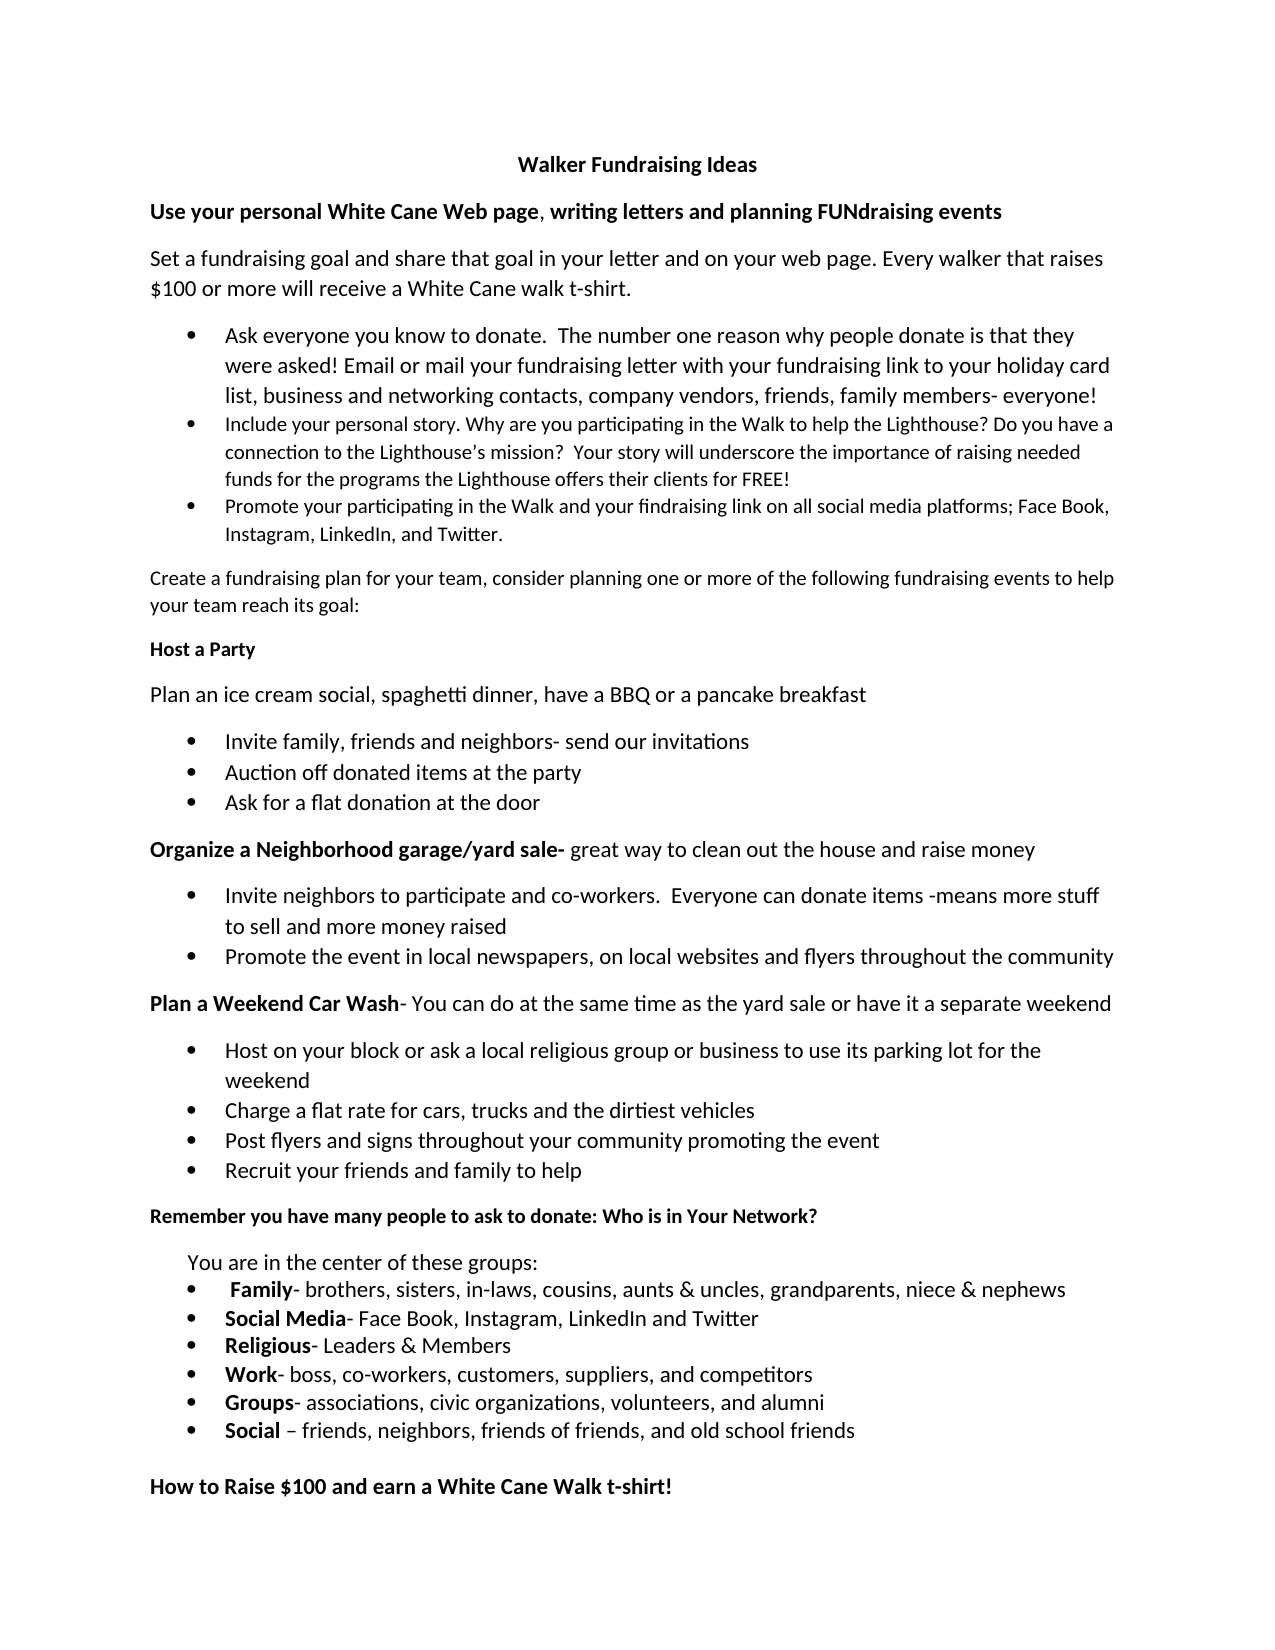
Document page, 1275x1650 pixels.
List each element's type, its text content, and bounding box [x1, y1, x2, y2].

list Promote your participating in the Walk and your findraising link on all social media platforms; Face Book, Instagram, LinkedIn, and Twitter. [187, 494, 1125, 546]
text You are in the center of these groups: [150, 1248, 1125, 1276]
text Walker Fundraising Ideas [150, 150, 1125, 178]
list Ask for a flat donation at the door [187, 788, 1125, 816]
list Promote the event in local newspapers, on local websites and flyers throughout the community [187, 942, 1125, 970]
text Remember you have many people to ask to donate: Who is in Your Network? [150, 1203, 1125, 1229]
list Religious- Leaders & Members [187, 1332, 1125, 1360]
list Work- boss, co-workers, customers, suppliers, and competitors [187, 1360, 1125, 1388]
list Include your personal story. Why are you participating in the Walk to help the Lighthouse? Do you have a connection to the Lighthouse’s mission? Your story will underscore the importance of raising needed funds for the programs the Lighthouse offers their clients for FREE! [187, 411, 1125, 492]
text How to Raise $100 and earn a White Cane Walk t-shirt! [150, 1472, 1125, 1500]
text Plan a Weekend Car Wash- You can do at the same time as the yard sale or have it a separate weekend [150, 989, 1125, 1017]
text Plan an ice cream social, spaghetti dinner, have a BBQ or a pancake breakfast [150, 681, 1125, 709]
text Organize a Neighborhood garage/yard sale- great way to clean out the house and raise money [150, 835, 1125, 863]
text Create a fundraising plan for your team, consider planning one or more of the following fundraising events to help your team reach its goal: [150, 565, 1125, 618]
list Ask everyone you know to donate. The number one reason why people donate is that they were asked! Email or mail your fundraising letter with your fundraising link to your holiday card list, business and networking contacts, company vendors, friends, family members- everyone! [187, 321, 1125, 409]
list Charge a flat rate for cars, trucks and the dirtiest vehicles [187, 1096, 1125, 1124]
list Recruit your friends and family to help [187, 1157, 1125, 1185]
list Auction off donated items at the party [187, 758, 1125, 786]
list Family- brothers, sisters, in-laws, cousins, aunts & uncles, grandparents, niece & nephews [187, 1276, 1125, 1304]
text Use your personal White Cane Web page, writing letters and planning FUNdraising events [150, 197, 1125, 225]
list Invite neighbors to participate and co-workers. Everyone can donate items -means more stuff to sell and more money raised [187, 882, 1125, 940]
list Post flyers and signs throughout your community promoting the event [187, 1126, 1125, 1154]
list Groups- associations, civic organizations, volunteers, and alumni [187, 1388, 1125, 1416]
text Host a Party [150, 637, 1125, 662]
list Invite family, friends and neighbors- send our invitations [187, 727, 1125, 756]
list Social – friends, neighbors, friends of friends, and old school friends [187, 1416, 1125, 1444]
list Social Media- Face Book, Instagram, LinkedIn and Twitter [187, 1304, 1125, 1332]
text Set a fundraising goal and share that goal in your letter and on your web page. Every walker that raises $100 or more will receive a White Cane walk t-shirt. [150, 244, 1125, 302]
list Host on your block or ask a local religious group or business to use its parking lot for the weekend [187, 1036, 1125, 1094]
